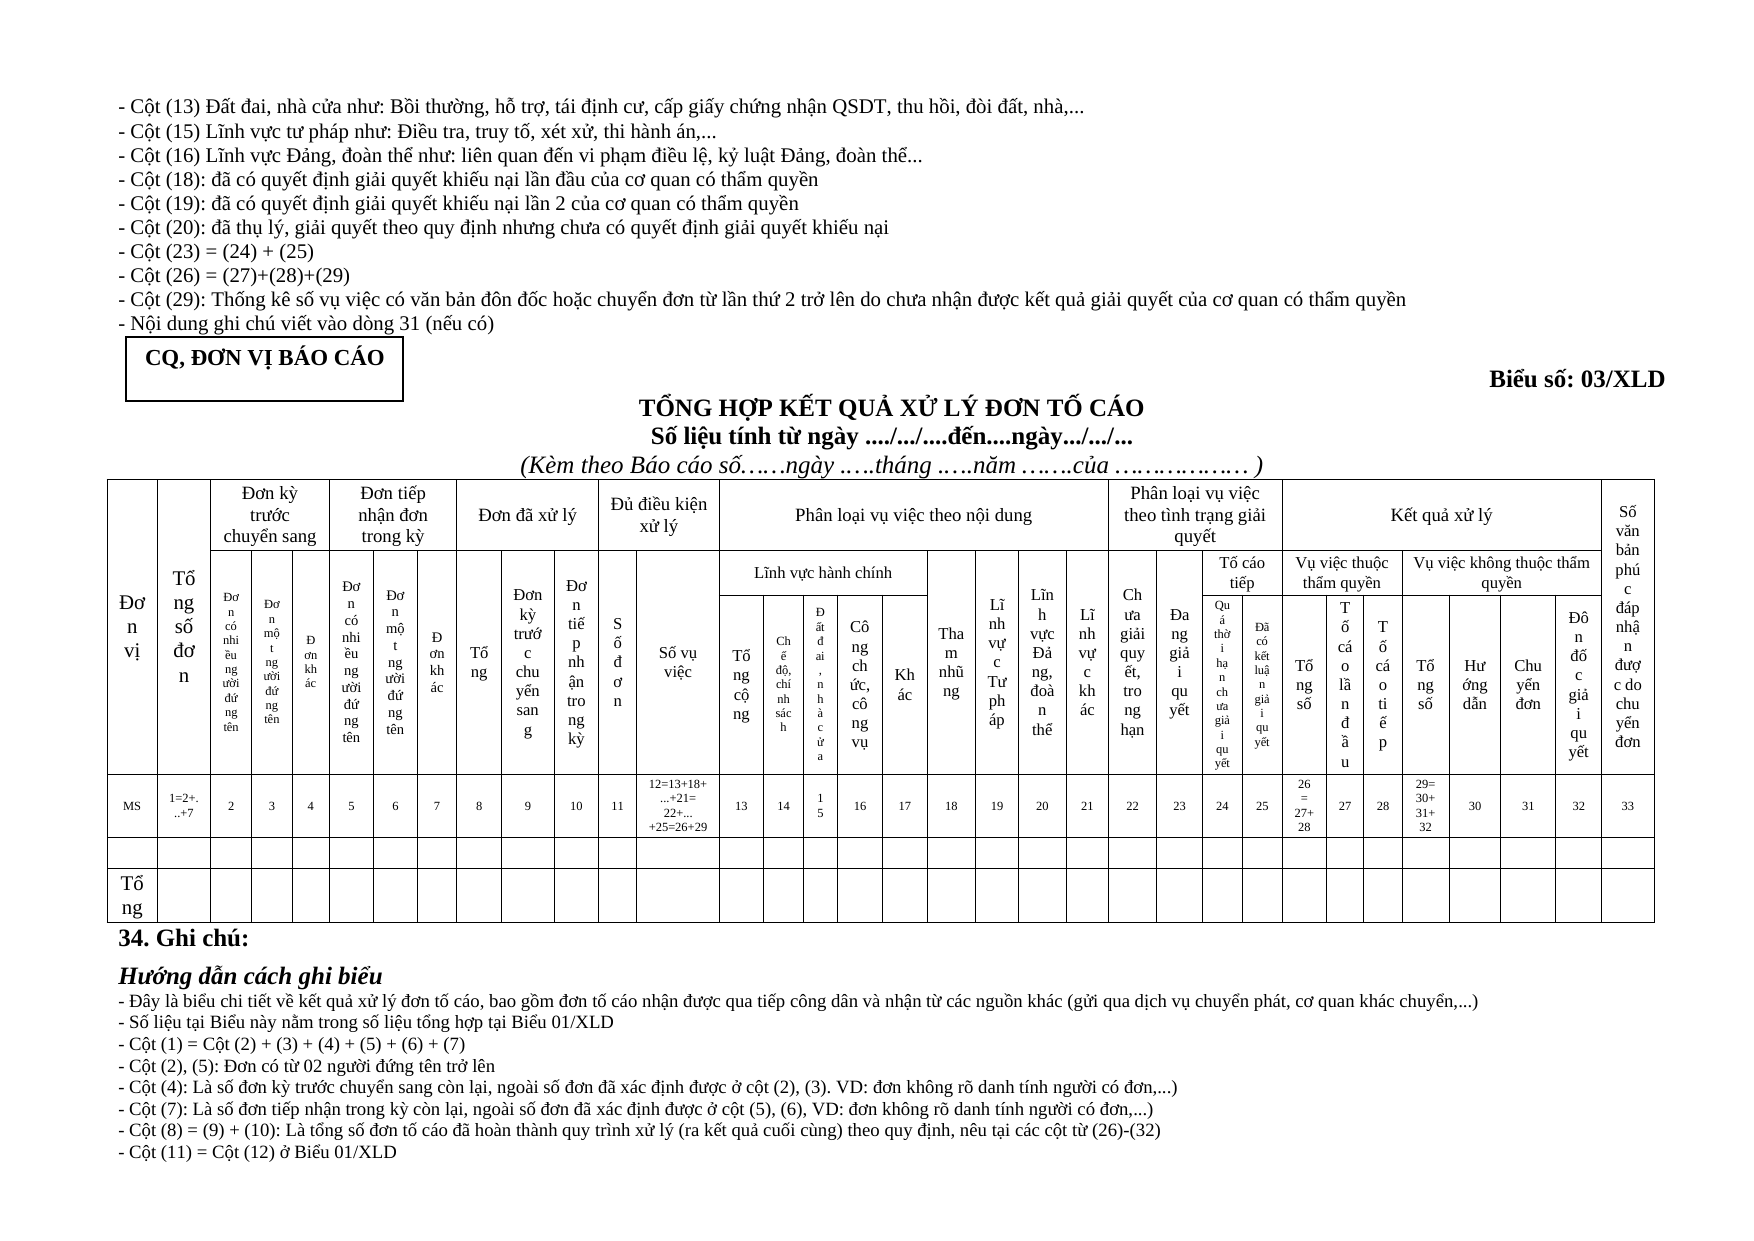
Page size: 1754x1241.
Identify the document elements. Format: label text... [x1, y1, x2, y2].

text - Cột (29): Thống kê số vụ việc có văn bản đôn đốc hoặc chuyển đơn từ lần thứ 2 trở lên do chưa nhận được kết quả giải quyết của cơ quan có thẩm quyền [118, 287, 1665, 311]
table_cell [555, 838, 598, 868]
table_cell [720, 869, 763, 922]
table_cell Lĩnh vực khác [1067, 551, 1108, 773]
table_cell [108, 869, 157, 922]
table_cell Quá thời hạn chưa giải quyết [1203, 596, 1242, 773]
text - Cột (13) Đất đai, nhà cửa như: Bồi thường, hỗ trợ, tái định cư, cấp giấy chứng nhận QSDT, thu hồi, đòi đất, nhà,... [118, 94, 1665, 118]
table_cell 11 [599, 775, 636, 837]
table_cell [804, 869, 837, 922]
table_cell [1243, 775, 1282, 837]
table_cell Số vụ việc [637, 551, 719, 773]
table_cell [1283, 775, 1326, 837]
table_cell Vụ việc không thuộc thẩm quyền [1403, 551, 1601, 594]
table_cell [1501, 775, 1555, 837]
table_header Kết quả xử lý [1283, 480, 1601, 550]
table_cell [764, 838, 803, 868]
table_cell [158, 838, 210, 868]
table_cell 7 [418, 775, 456, 837]
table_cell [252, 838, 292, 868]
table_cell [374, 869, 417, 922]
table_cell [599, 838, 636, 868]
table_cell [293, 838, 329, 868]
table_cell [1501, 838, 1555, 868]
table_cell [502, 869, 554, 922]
table_cell Số đơn [599, 551, 636, 773]
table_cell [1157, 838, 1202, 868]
text - Cột (26) = (27)+(28)+(29) [118, 263, 1665, 287]
text - Cột (8) = (9) + (10): Là tổng số đơn tố cáo đã hoàn thành quy trình xử lý (ra kết quả cuối cùng) theo quy định, nêu tại các cột từ (26)-(32) [118, 1119, 1665, 1141]
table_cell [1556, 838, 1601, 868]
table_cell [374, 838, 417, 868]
text - Cột (1) = Cột (2) + (3) + (4) + (5) + (6) + (7) [118, 1033, 1665, 1054]
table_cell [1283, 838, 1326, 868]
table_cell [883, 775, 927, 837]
table_cell Đôn đốc giải quyết [1556, 596, 1601, 773]
table_cell Đơn một người đứng tên [374, 551, 417, 773]
table_cell 9 [502, 775, 554, 837]
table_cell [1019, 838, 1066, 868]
table_cell Đang giải quyết [1157, 551, 1202, 773]
table_cell 12=13+18+...+21= 22+...+25=26+29 [637, 775, 719, 837]
text - Cột (19): đã có quyết định giải quyết khiếu nại lần 2 của cơ quan có thẩm quyền [118, 191, 1665, 215]
table_cell Chuyển đơn [1501, 596, 1555, 773]
text 34. Ghi chú: [118, 923, 1665, 951]
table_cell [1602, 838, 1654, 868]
text - Cột (11) = Cột (12) ở Biểu 01/XLD [118, 1141, 1665, 1162]
table_cell Đất đai, nhà cửa [804, 596, 837, 773]
text - Cột (20): đã thụ lý, giải quyết theo quy định nhưng chưa có quyết định giải quyết khiếu nại [118, 215, 1665, 239]
table_cell MS [108, 775, 157, 837]
text Hướng dẫn cách ghi biểu [118, 961, 1665, 990]
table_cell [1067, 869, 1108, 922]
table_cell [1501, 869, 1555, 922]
table_header Phân loại vụ việc theo nội dung [720, 480, 1108, 550]
table_cell 8 [457, 775, 501, 837]
table_header Đơn tiếp nhận đơn trong kỳ [330, 480, 456, 550]
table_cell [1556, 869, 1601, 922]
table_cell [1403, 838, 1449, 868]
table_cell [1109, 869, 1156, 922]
text - Cột (15) Lĩnh vực tư pháp như: Điều tra, truy tố, xét xử, thi hành án,... [118, 118, 1665, 143]
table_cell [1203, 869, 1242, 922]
text - Cột (23) = (24) + (25) [118, 239, 1665, 263]
table_cell 1=2+...+7 [158, 775, 210, 837]
table_cell 14 [764, 775, 803, 837]
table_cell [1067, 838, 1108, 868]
table_cell Đã có kết luận giải quyết [1243, 596, 1282, 773]
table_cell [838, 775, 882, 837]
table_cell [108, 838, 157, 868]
table_cell Công chức, công vụ [838, 596, 882, 773]
text (Kèm theo Báo cáo số……ngày .….tháng .….năm …….của ……………… ) [118, 450, 1665, 479]
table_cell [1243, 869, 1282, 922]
table_cell Tổng số [1403, 596, 1449, 773]
table_cell Hướng dẫn [1450, 596, 1500, 773]
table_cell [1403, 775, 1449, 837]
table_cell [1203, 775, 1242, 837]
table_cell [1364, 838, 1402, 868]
text Số liệu tính từ ngày ..../.../....đến....ngày.../.../... [118, 421, 1665, 450]
text - Đây là biểu chi tiết về kết quả xử lý đơn tố cáo, bao gồm đơn tố cáo nhận được qua tiếp công dân và nhận từ các nguồn khác (gửi qua dịch vụ chuyển phát, cơ quan khác chuyển,...) [118, 990, 1665, 1011]
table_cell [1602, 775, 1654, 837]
table_cell 6 [374, 775, 417, 837]
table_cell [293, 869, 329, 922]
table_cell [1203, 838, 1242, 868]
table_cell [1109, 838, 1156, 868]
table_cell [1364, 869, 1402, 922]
table_header Số văn bản phúc đáp nhận được do chuyển đơn [1602, 480, 1654, 773]
table_cell Đơn khác [418, 551, 456, 773]
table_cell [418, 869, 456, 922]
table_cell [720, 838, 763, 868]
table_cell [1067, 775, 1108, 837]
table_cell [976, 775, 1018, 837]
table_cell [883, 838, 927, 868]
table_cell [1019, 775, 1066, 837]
text - Cột (7): Là số đơn tiếp nhận trong kỳ còn lại, ngoài số đơn đã xác định được ở cột (5), (6), VD: đơn không rõ danh tính người có đơn,...) [118, 1098, 1665, 1119]
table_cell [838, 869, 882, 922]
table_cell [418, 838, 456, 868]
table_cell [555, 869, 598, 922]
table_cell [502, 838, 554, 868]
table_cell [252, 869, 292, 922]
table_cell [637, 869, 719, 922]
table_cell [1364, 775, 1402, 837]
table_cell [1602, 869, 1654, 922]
table_cell Tố cáo tiếp [1364, 596, 1402, 773]
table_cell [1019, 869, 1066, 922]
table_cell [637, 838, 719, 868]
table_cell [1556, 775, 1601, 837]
text - Số liệu tại Biểu này nằm trong số liệu tổng hợp tại Biểu 01/XLD [118, 1011, 1665, 1033]
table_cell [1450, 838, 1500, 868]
table_cell 4 [293, 775, 329, 837]
table_cell Vụ việc thuộc thẩm quyền [1283, 551, 1402, 594]
text - Cột (18): đã có quyết định giải quyết khiếu nại lần đầu của cơ quan có thẩm quyền [118, 167, 1665, 191]
table_cell Tham nhũng [928, 551, 975, 773]
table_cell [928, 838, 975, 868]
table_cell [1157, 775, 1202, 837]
table_cell Chưa giải quyết, trong hạn [1109, 551, 1156, 773]
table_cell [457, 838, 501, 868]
table_header Phân loại vụ việc theo tình trạng giải quyết [1109, 480, 1282, 550]
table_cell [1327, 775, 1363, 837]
table_cell Đơn khác [293, 551, 329, 773]
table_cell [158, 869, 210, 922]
table_cell 5 [330, 775, 373, 837]
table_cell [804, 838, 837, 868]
table_cell Lĩnh vực Đảng, đoàn thể [1019, 551, 1066, 773]
table_cell Đơn có nhiều người đứng tên [330, 551, 373, 773]
table_cell 13 [720, 775, 763, 837]
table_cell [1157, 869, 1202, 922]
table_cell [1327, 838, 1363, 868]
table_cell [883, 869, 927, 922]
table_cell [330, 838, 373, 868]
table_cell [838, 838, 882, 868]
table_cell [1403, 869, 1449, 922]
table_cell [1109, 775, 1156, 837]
table_cell Đơn tiếp nhận trong kỳ [555, 551, 598, 773]
table_header Đủ điều kiện xử lý [599, 480, 719, 550]
text TỔNG HỢP KẾT QUẢ XỬ LÝ ĐƠN TỐ CÁO [118, 393, 1665, 421]
table_header Đơn đã xử lý [457, 480, 598, 550]
table_cell Lĩnh vực Tư pháp [976, 551, 1018, 773]
text Biểu số: 03/XLD [404, 364, 1665, 393]
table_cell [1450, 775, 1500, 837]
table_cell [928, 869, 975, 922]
text - Nội dung ghi chú viết vào dòng 31 (nếu có) [118, 311, 1665, 335]
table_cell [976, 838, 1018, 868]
table_cell Lĩnh vực hành chính [720, 551, 927, 594]
table_cell Đơn có nhiều người đứng tên [211, 551, 251, 773]
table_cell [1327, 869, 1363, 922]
table_cell Đơn một người đứng tên [252, 551, 292, 773]
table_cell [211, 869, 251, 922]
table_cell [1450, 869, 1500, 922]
table_header Đơn kỳ trước chuyển sang [211, 480, 329, 550]
table_cell Chế độ, chính sách [764, 596, 803, 773]
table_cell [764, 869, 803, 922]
table_header Tổng số đơn [158, 480, 210, 773]
table_cell Tổng [457, 551, 501, 773]
text - Cột (16) Lĩnh vực Đảng, đoàn thể như: liên quan đến vi phạm điều lệ, kỷ luật Đảng, đoàn thể... [118, 143, 1665, 167]
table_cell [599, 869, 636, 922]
table_cell 2 [211, 775, 251, 837]
table_cell Tố cáo tiếp [1203, 551, 1282, 594]
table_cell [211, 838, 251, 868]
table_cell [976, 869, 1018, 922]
table_header Đơn vị [108, 480, 157, 773]
table_cell Tố cáo lần đầu [1327, 596, 1363, 773]
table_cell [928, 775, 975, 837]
table_cell Tổng số [1283, 596, 1326, 773]
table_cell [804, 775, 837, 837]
table_cell Tổng cộng [720, 596, 763, 773]
table_cell Khác [883, 596, 927, 773]
table_cell 10 [555, 775, 598, 837]
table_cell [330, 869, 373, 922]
table_cell Đơn kỳ trước chuyển sang [502, 551, 554, 773]
text - Cột (4): Là số đơn kỳ trước chuyển sang còn lại, ngoài số đơn đã xác định được ở cột (2), (3). VD: đơn không rõ danh tính người có đơn,...) [118, 1076, 1665, 1098]
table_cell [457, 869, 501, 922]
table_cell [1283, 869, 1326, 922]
text - Cột (2), (5): Đơn có từ 02 người đứng tên trở lên [118, 1054, 1665, 1076]
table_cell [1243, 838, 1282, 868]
table_cell 3 [252, 775, 292, 837]
